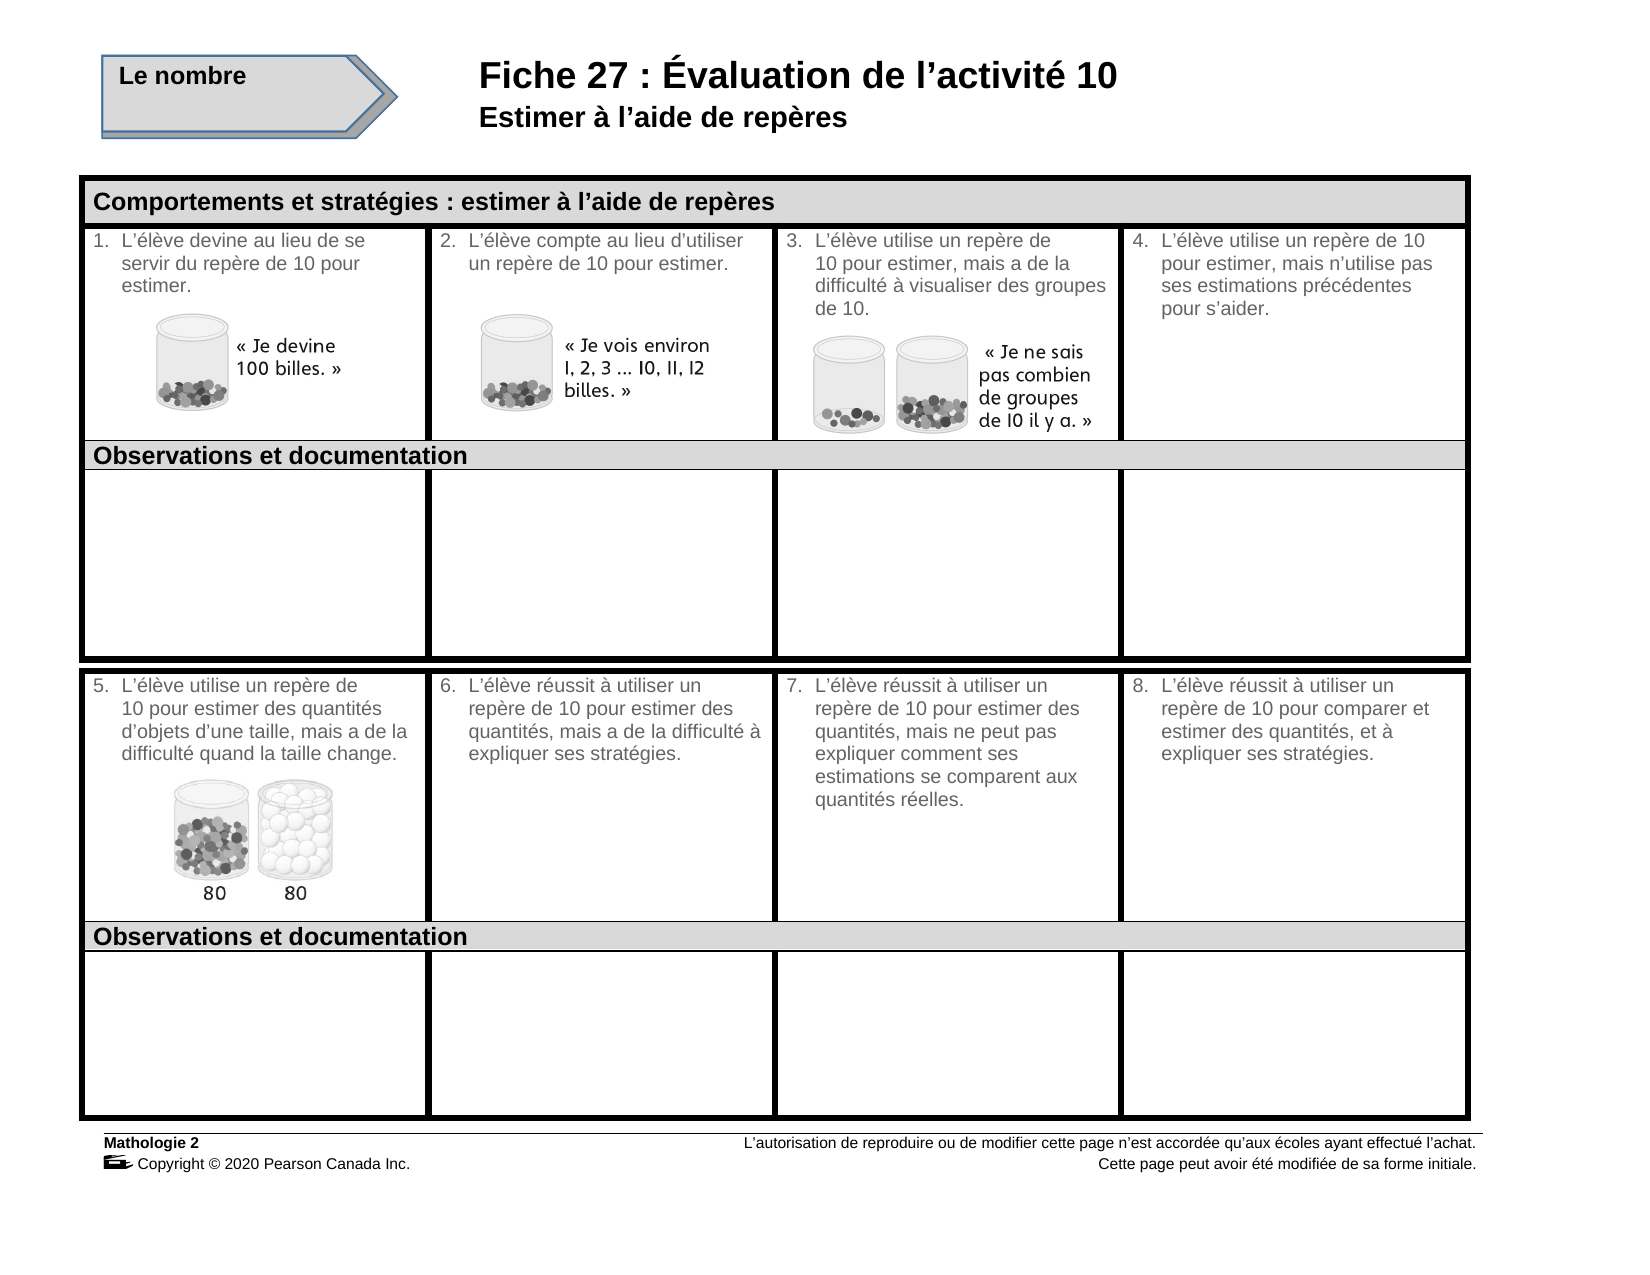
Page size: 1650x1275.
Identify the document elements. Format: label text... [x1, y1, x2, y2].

table_cell L’élève utilise un repère de 10 pour estimer, mais a de la difficulté à visualiser des groupes de 10. [778, 229, 1118, 440]
table_cell [432, 470, 772, 656]
table_cell [778, 470, 1118, 656]
table_cell [85, 952, 425, 1115]
picture [103, 1155, 134, 1169]
table_header Comportements et stratégies : estimer à l’aide de repères [85, 181, 1465, 223]
picture [146, 310, 358, 416]
table_cell [85, 470, 425, 656]
table_cell [432, 952, 772, 1115]
table_cell L’élève compte au lieu d’utiliser un repère de 10 pour estimer. [432, 229, 772, 440]
table_cell [775, 663, 1121, 668]
table_cell Observations et documentation [85, 922, 1465, 949]
table_cell L’élève devine au lieu de se servir du repère de 10 pour estimer. [85, 229, 425, 440]
picture [804, 332, 1115, 438]
table_cell Observations et documentation [85, 441, 1465, 469]
table_cell L’élève réussit à utiliser un repère de 10 pour estimer des quantités, mais a de la difficulté à expliquer ses stratégies. [432, 674, 772, 921]
table_cell [82, 663, 428, 668]
table_cell [429, 663, 775, 668]
table_cell L’élève utilise un repère de 10 pour estimer, mais n’utilise pas ses estimations précédentes pour s’aider. [1124, 229, 1465, 440]
table_cell L’élève réussit à utiliser un repère de 10 pour comparer et estimer des quantités, et à expliquer ses stratégies. [1124, 674, 1465, 921]
table_cell L’élève réussit à utiliser un repère de 10 pour estimer des quantités, mais ne peut pas expliquer comment ses estimations se comparent aux quantités réelles. [778, 674, 1118, 921]
table_cell [1121, 663, 1468, 668]
picture [477, 311, 724, 415]
table_cell [1124, 470, 1465, 656]
picture [170, 776, 340, 907]
table_cell L’élève utilise un repère de 10 pour estimer des quantités d’objets d’une taille, mais a de la difficulté quand la taille change. [85, 674, 425, 921]
table_cell [1124, 952, 1465, 1115]
table_cell [778, 952, 1118, 1115]
